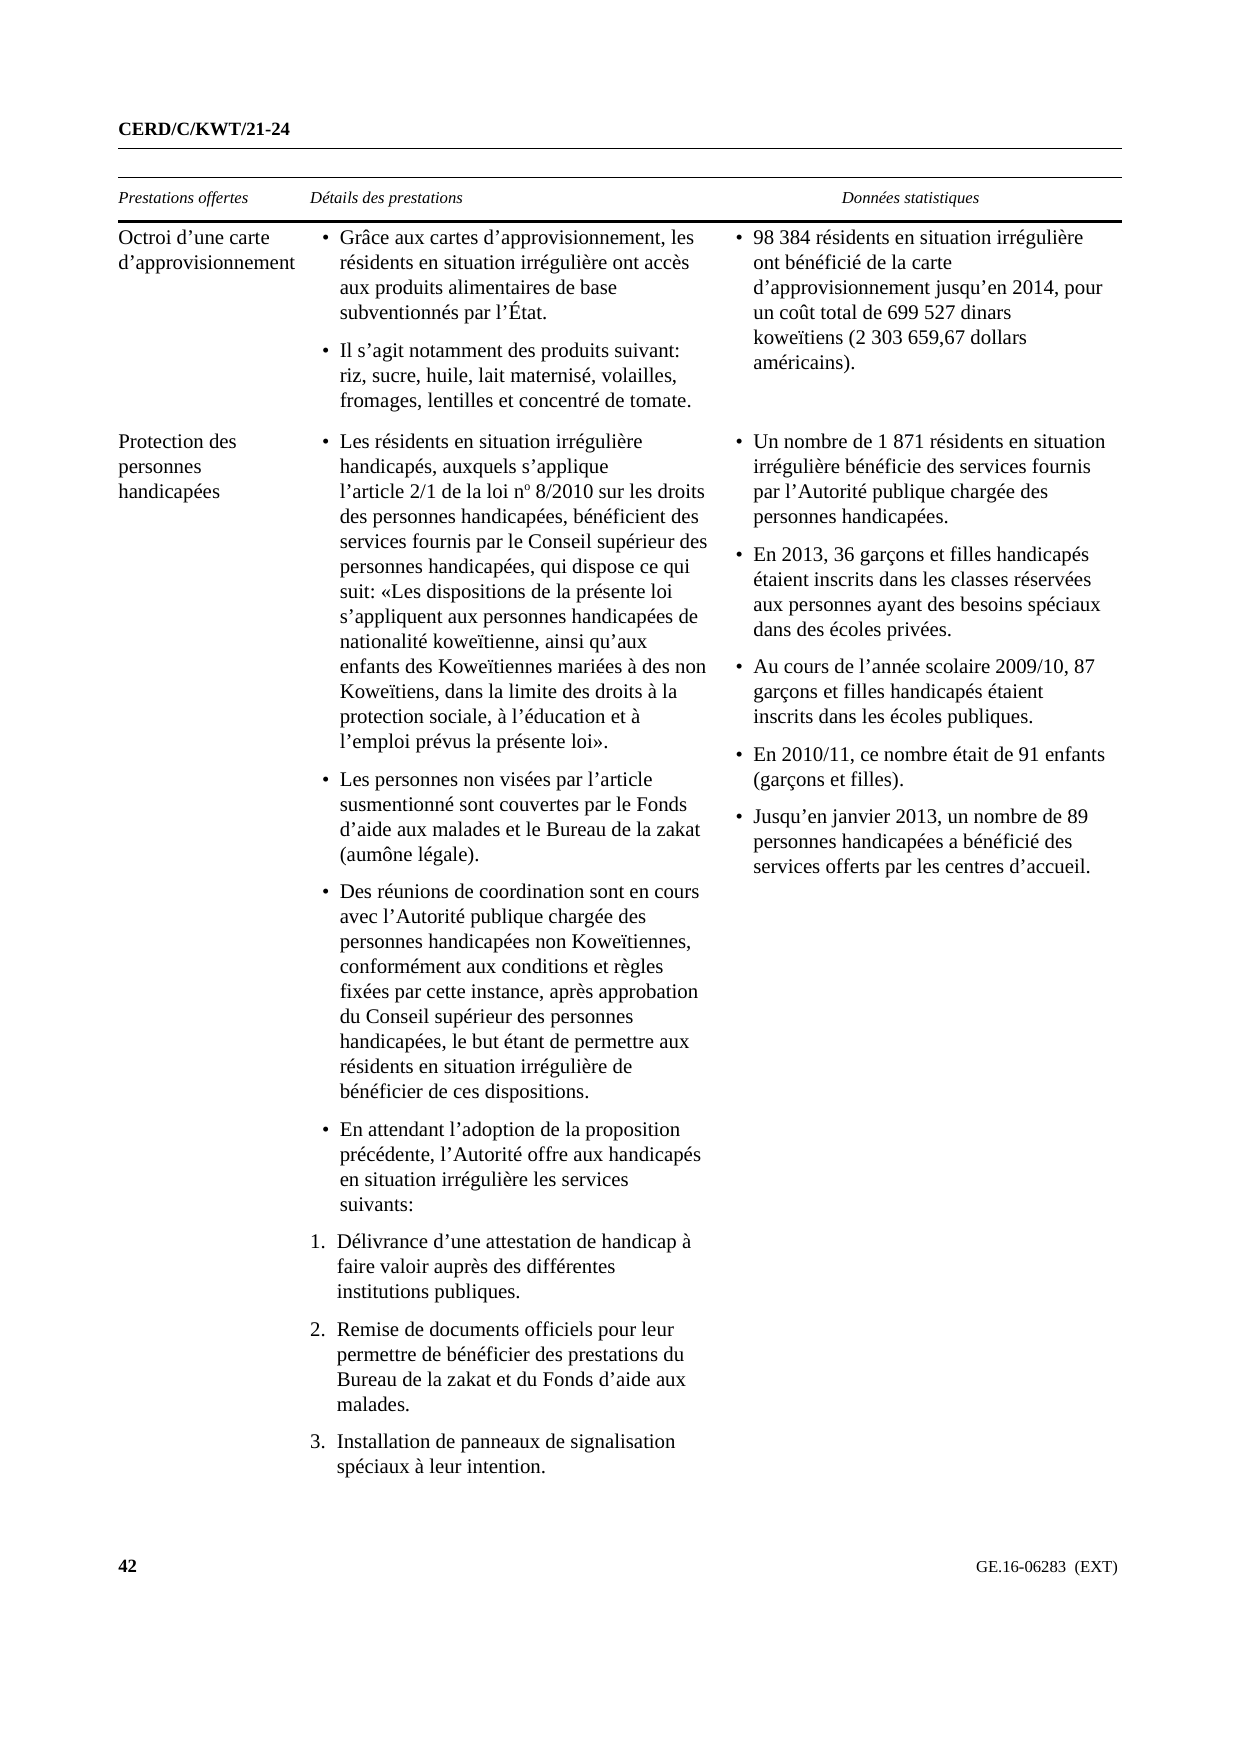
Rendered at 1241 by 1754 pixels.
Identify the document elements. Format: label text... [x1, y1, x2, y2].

table_cell Grâce aux cartes d’approvisionnement, les résidents en situation irrégulière ont accès aux produits alimentaires de base subventionnés par l’État. Il s’agit notamment des produits suivant: riz, sucre, huile, lait maternisé, volailles, fromages, lentilles et concentré de tomate. [310, 223, 723, 424]
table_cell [724, 424, 1122, 1491]
table_header Détails des prestations [310, 178, 723, 220]
table_header Prestations offertes [118, 178, 310, 220]
table_cell 98 384 résidents en situation irrégulière ont bénéficié de la carte d’approvisionnement jusqu’en 2014, pour un coût total de 699 527 dinars koweïtiens (2 303 659,67 dollars américains). [724, 223, 1122, 424]
table_header Données statistiques [724, 178, 1122, 220]
table_cell Octroi d’une carte d’approvisionnement [118, 223, 310, 424]
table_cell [310, 424, 723, 1491]
table_cell Protection des personnes handicapées [118, 424, 310, 1491]
